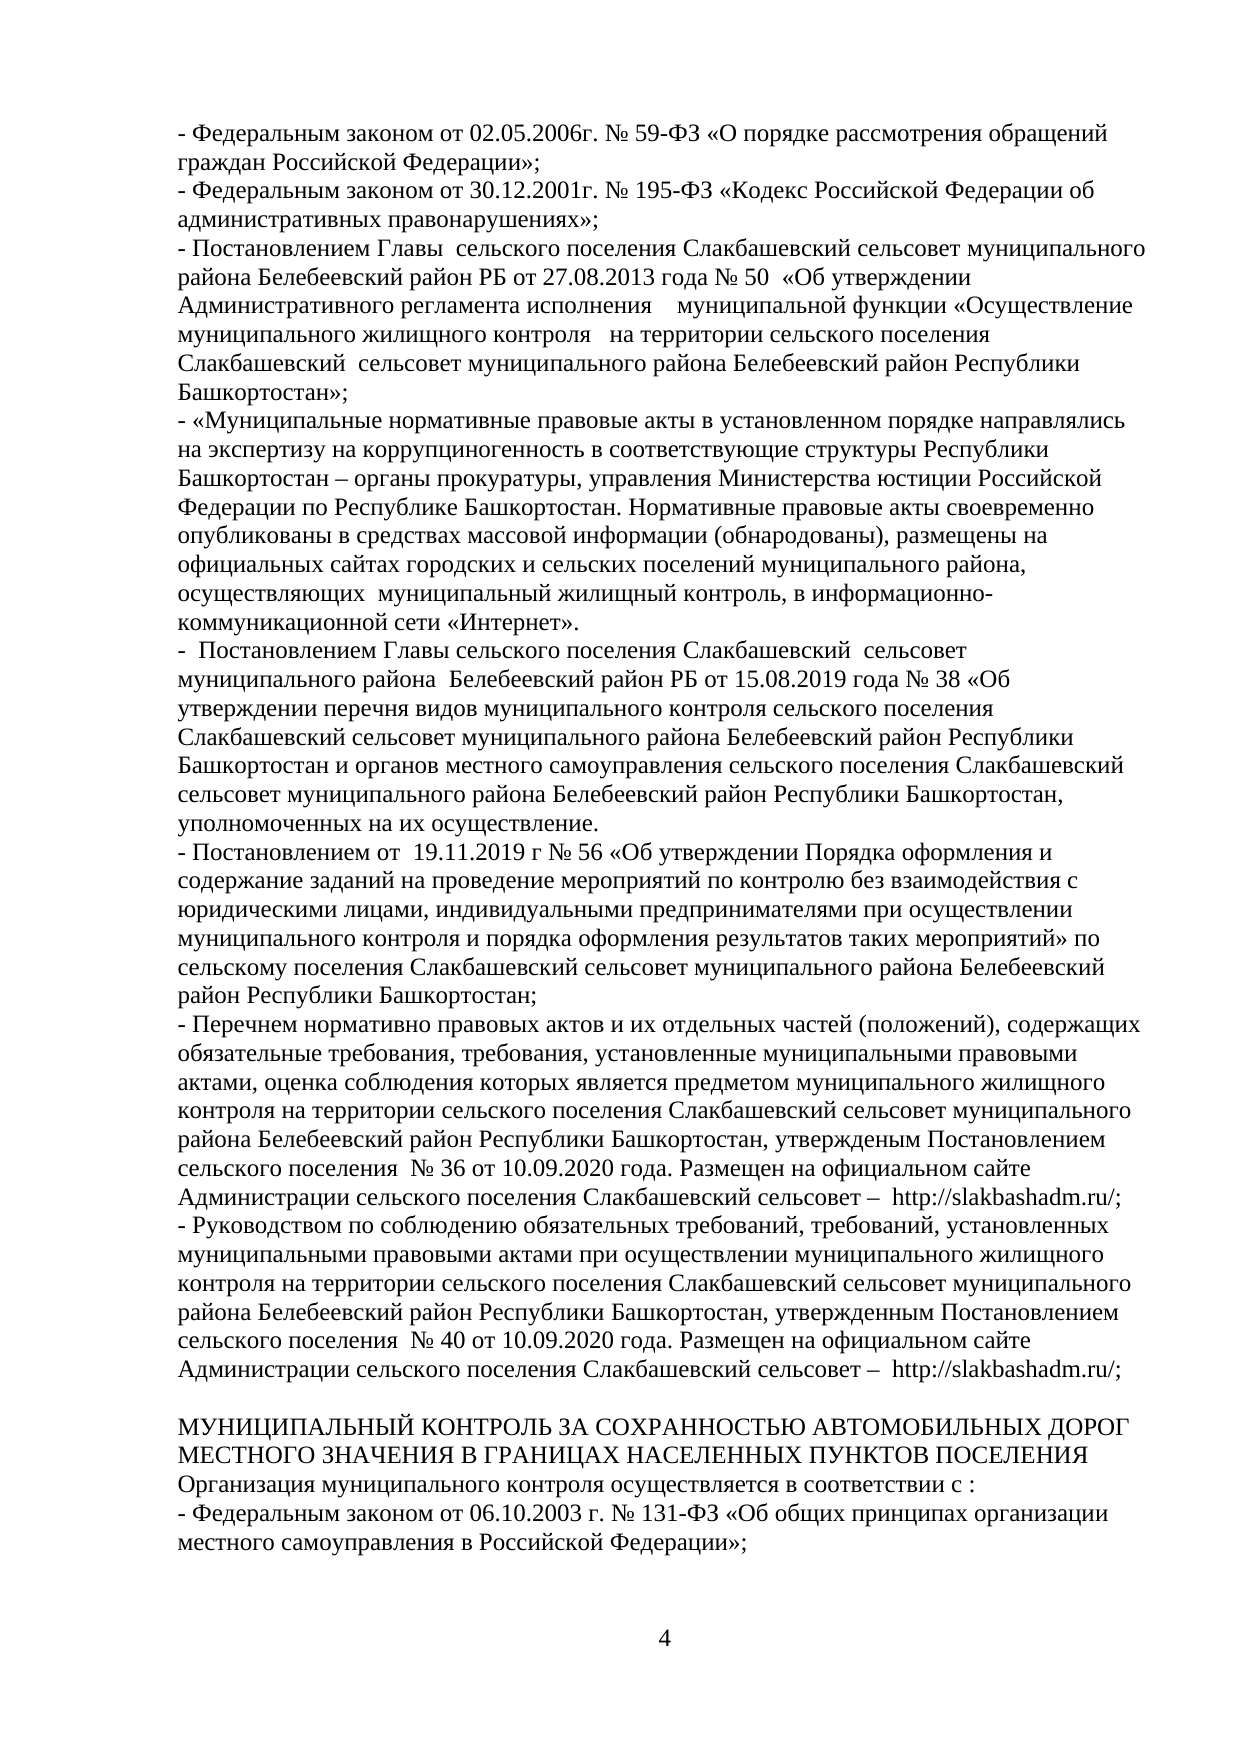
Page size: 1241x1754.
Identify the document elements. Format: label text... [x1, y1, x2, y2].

text - Перечнем нормативно правовых актов и их отдельных частей (положений), содержащих обязательные требования, требования, установленные муниципальными правовыми актами, оценка соблюдения которых является предметом муниципального жилищного контроля на территории сельского поселения Слакбашевский сельсовет муниципального района Белебеевский район Республики Башкортостан, утвержденым Постановлением сельского поселения № 36 от 10.09.2020 года. Размещен на официальном сайте Администрации сельского поселения Слакбашевский сельсовет – http://slakbashadm.ru/; [177, 1009, 1152, 1211]
text - Федеральным законом от 30.12.2001г. № 195-ФЗ «Кодекс Российской Федерации об административных правонарушениях»; [177, 176, 1152, 233]
text - Постановлением Главы сельского поселения Слакбашевский сельсовет муниципального района Белебеевский район РБ от 15.08.2019 года № 38 «Об утверждении перечня видов муниципального контроля сельского поселения Слакбашевский сельсовет муниципального района Белебеевский район Республики Башкортостан и органов местного самоуправления сельского поселения Слакбашевский сельсовет муниципального района Белебеевский район Республики Башкортостан, уполномоченных на их осуществление. [177, 636, 1152, 837]
text - Постановлением Главы сельского поселения Слакбашевский сельсовет муниципального района Белебеевский район РБ от 27.08.2013 года № 50 «Об утверждении Административного регламента исполнения муниципальной функции «Осуществление муниципального жилищного контроля на территории сельского поселения Слакбашевский сельсовет муниципального района Белебеевский район Республики Башкортостан»; [177, 233, 1152, 406]
text МУНИЦИПАЛЬНЫЙ КОНТРОЛЬ ЗА СОХРАННОСТЬЮ АВТОМОБИЛЬНЫХ ДОРОГ МЕСТНОГО ЗНАЧЕНИЯ В ГРАНИЦАХ НАСЕЛЕННЫХ ПУНКТОВ ПОСЕЛЕНИЯ [177, 1412, 1152, 1469]
text - «Муниципальные нормативные правовые акты в установленном порядке направлялись на экспертизу на коррупциногенность в соответствующие структуры Республики Башкортостан – органы прокуратуры, управления Министерства юстиции Российской Федерации по Республике Башкортостан. Нормативные правовые акты своевременно опубликованы в средствах массовой информации (обнародованы), размещены на официальных сайтах городских и сельских поселений муниципального района, осуществляющих муниципальный жилищный контроль, в информационно-коммуникационной сети «Интернет». [177, 406, 1152, 636]
text - Руководством по соблюдению обязательных требований, требований, установленных муниципальными правовыми актами при осуществлении муниципального жилищного контроля на территории сельского поселения Слакбашевский сельсовет муниципального района Белебеевский район Республики Башкортостан, утвержденным Постановлением сельского поселения № 40 от 10.09.2020 года. Размещен на официальном сайте Администрации сельского поселения Слакбашевский сельсовет – http://slakbashadm.ru/; [177, 1211, 1152, 1383]
text - Федеральным законом от 06.10.2003 г. № 131-ФЗ «Об общих принципах организации местного самоуправления в Российской Федерации»; [177, 1498, 1152, 1556]
text - Федеральным законом от 02.05.2006г. № 59-ФЗ «О порядке рассмотрения обращений граждан Российской Федерации»; [177, 118, 1152, 176]
text - Постановлением от 19.11.2019 г № 56 «Об утверждении Порядка оформления и содержание заданий на проведение мероприятий по контролю без взаимодействия с юридическими лицами, индивидуальными предпринимателями при осуществлении муниципального контроля и порядка оформления результатов таких мероприятий» по сельскому поселения Слакбашевский сельсовет муниципального района Белебеевский район Республики Башкортостан; [177, 837, 1152, 1009]
text Организация муниципального контроля осуществляется в соответствии с : [177, 1469, 1152, 1498]
